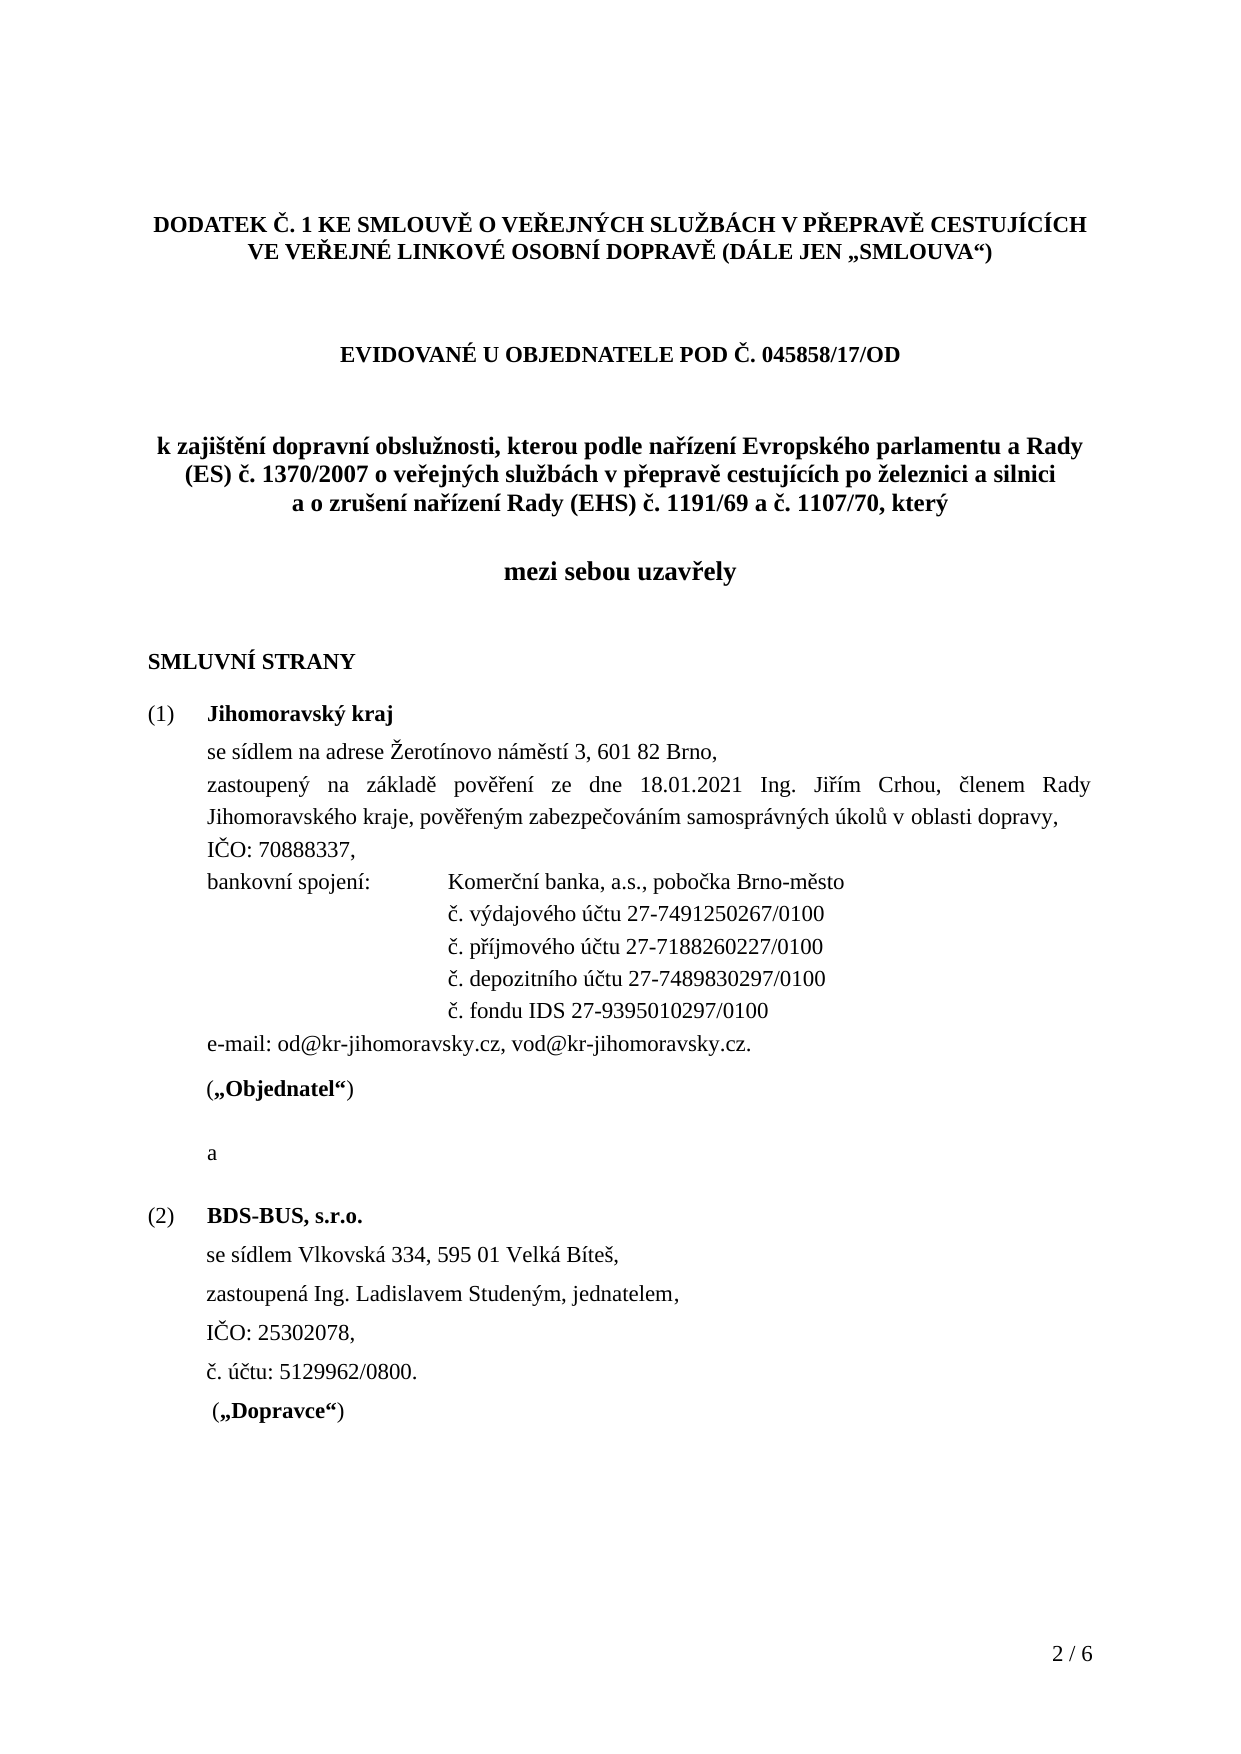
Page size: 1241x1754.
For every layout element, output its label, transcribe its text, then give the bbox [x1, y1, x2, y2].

title evidovanÉ u Objednatele pod č. 045858/17/OD [148, 341, 1092, 367]
text č. fondu IDS 27-9395010297/0100 [400, 998, 1092, 1024]
list Jihomoravský kraj [148, 699, 1092, 726]
text se sídlem Vlkovská 334, 595 01 Velká Bíteš, [206, 1241, 1092, 1268]
text IČO: 70888337, [207, 836, 1092, 862]
text č. depozitního účtu 27-7489830297/0100 [416, 965, 1092, 992]
text („Dopravce“) [206, 1397, 1092, 1423]
text k zajištění dopravní obslužnosti, kterou podle nařízení Evropského parlamentu a Rady (ES) č. 1370/2007 o veřejných službách v přepravě cestujících po železnici a silnici a o zrušení nařízení Rady (EHS) č. 1191/69 a č. 1107/70, který [148, 431, 1092, 517]
text a [207, 1139, 1092, 1165]
text č. účtu: 5129962/0800. [206, 1358, 1092, 1384]
text IČO: 25302078, [206, 1319, 1092, 1346]
text zastoupený na základě pověření ze dne 18.01.2021 Ing. Jiřím Crhou, členem Rady Jihomoravského kraje, pověřeným zabezpečováním samosprávných úkolů v oblasti dopravy, [207, 771, 1092, 829]
text č. výdajového účtu 27-7491250267/0100 [432, 900, 1092, 927]
title Dodatek č. 1 ke Smlouvě o veřejných službách v přepravě cestujících ve veřejné linkové osobní dopravě (dále jen „Smlouva“) [148, 212, 1092, 264]
text zastoupená Ing. Ladislavem Studeným, jednatelem, [206, 1280, 1092, 1307]
text mezi sebou uzavřely [148, 554, 1092, 586]
text bankovní spojení: Komerční banka, a.s., pobočka Brno-město [207, 868, 1092, 894]
text („Objednatel“) [206, 1075, 1092, 1101]
text č. příjmového účtu 27-7188260227/0100 [416, 933, 1092, 959]
text e-mail: od@kr-jihomoravsky.cz, vod@kr-jihomoravsky.cz. [207, 1030, 1092, 1056]
text se sídlem na adrese Žerotínovo náměstí 3, 601 82 Brno, [207, 738, 1092, 765]
list BDS-BUS, s.r.o. [148, 1203, 1092, 1229]
text Smluvní strany [148, 648, 1092, 674]
